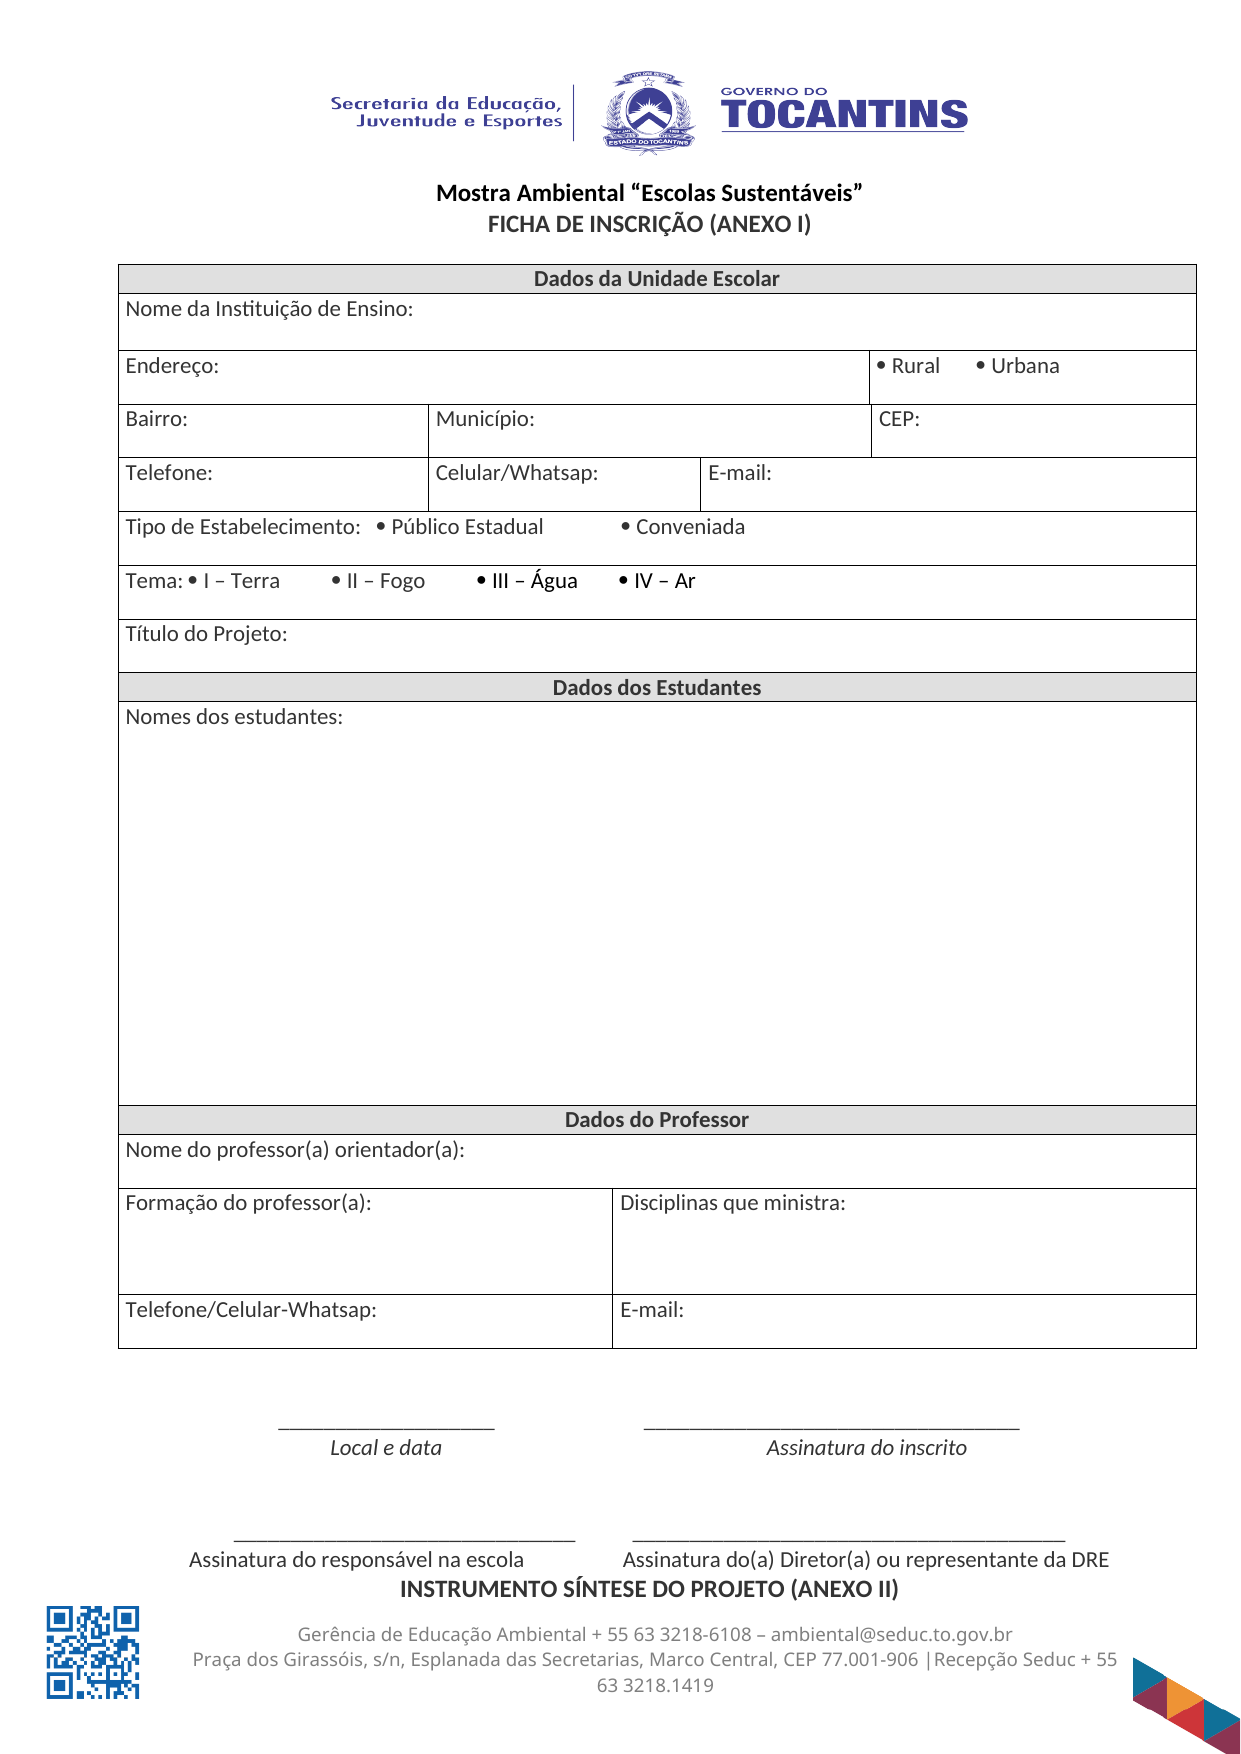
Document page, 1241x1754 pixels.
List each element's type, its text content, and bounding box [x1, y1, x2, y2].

picture [46, 1606, 1241, 1754]
table_cell Dados do Professor [119, 1106, 1196, 1134]
text INSTRUMENTO SÍNTESE DO PROJETO (ANEXO II) [177, 1573, 1122, 1604]
table_header Dados da Unidade Escolar [119, 265, 1196, 293]
table_cell Celular/Whatsap: [429, 458, 700, 511]
table_cell Nomes dos estudantes: [119, 702, 1196, 1104]
table_cell Disciplinas que ministra: [613, 1189, 1196, 1294]
table_cell Nome da Instituição de Ensino: [119, 294, 1196, 350]
table_cell Endereço: [119, 351, 869, 403]
table_cell Dados dos Estudantes [119, 673, 1196, 701]
table_cell E-mail: [701, 458, 1196, 511]
text ______________________________ ______________________________________ [177, 1517, 1122, 1545]
table_cell Telefone/Celular-Whatsap: [119, 1295, 612, 1348]
text Local e data Assinatura do inscrito [177, 1433, 1122, 1461]
text Assinatura do responsável na escola Assinatura do(a) Diretor(a) ou representante da DRE [177, 1545, 1122, 1573]
table_cell E-mail: [613, 1295, 1196, 1348]
table_cell Tipo de Estabelecimento: Público Estadual Conveniada [119, 512, 1196, 565]
table_cell Rural Urbana [870, 351, 1196, 403]
text FICHA DE INSCRIÇÃO (ANEXO I) [177, 208, 1122, 238]
picture [331, 71, 968, 156]
table_cell Título do Projeto: [119, 620, 1196, 672]
table_cell CEP: [872, 405, 1196, 457]
table_cell Nome do professor(a) orientador(a): [119, 1135, 1196, 1187]
text ___________________ _________________________________ [177, 1405, 1122, 1433]
table_cell Município: [429, 405, 871, 457]
subtitle Mostra Ambiental “Escolas Sustentáveis” [177, 177, 1122, 208]
table_cell Bairro: [119, 405, 428, 457]
table_cell Telefone: [119, 458, 428, 511]
table_cell Tema: I – Terra II – Fogo III – Água IV – Ar [119, 566, 1196, 618]
table_cell Formação do professor(a): [119, 1189, 612, 1294]
